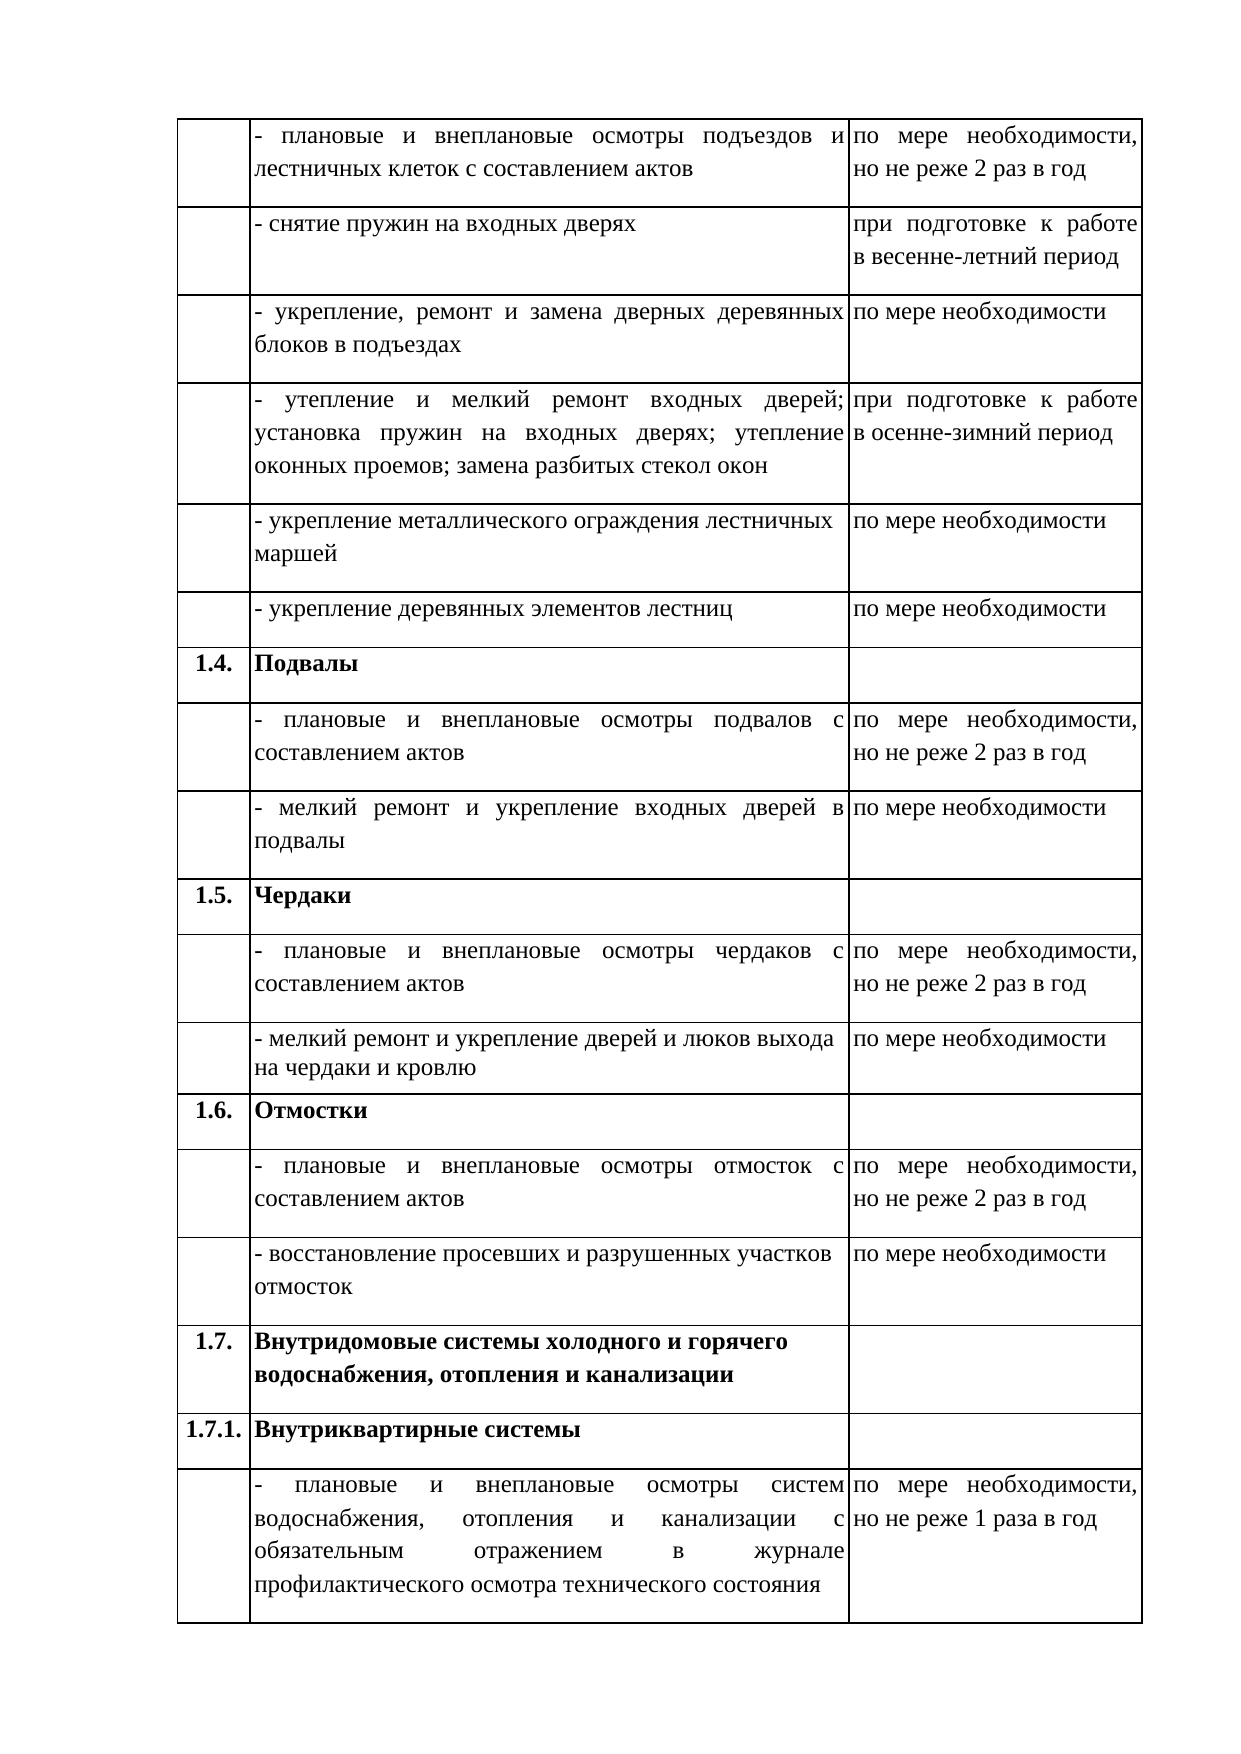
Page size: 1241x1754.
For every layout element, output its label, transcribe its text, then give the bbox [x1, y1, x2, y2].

table_cell [178, 1238, 249, 1324]
table_cell по мере необходимости, но не реже 2 раз в год [850, 704, 1141, 790]
table_cell - укрепление деревянных элементов лестниц [251, 593, 848, 647]
table_cell - утепление и мелкий ремонт входных дверей; установка пружин на входных дверях; утепление оконных проемов; замена разбитых стекол окон [251, 384, 848, 503]
table_cell 1.4. [178, 648, 249, 702]
table_cell по мере необходимости [850, 593, 1141, 647]
table_cell [178, 296, 249, 382]
table_cell - плановые и внеплановые осмотры систем водоснабжения, отопления и канализации с обязательным отражением в журнале профилактического осмотра технического состояния [251, 1470, 848, 1622]
table_cell [178, 1470, 249, 1622]
table_cell [178, 120, 249, 206]
table_cell Подвалы [251, 648, 848, 702]
table_cell по мере необходимости [850, 1238, 1141, 1324]
table_cell [850, 1326, 1141, 1413]
table_cell по мере необходимости, но не реже 2 раз в год [850, 1150, 1141, 1237]
table_cell при подготовке к работе в осенне-зимний период [850, 384, 1141, 503]
table_cell [178, 1023, 249, 1093]
table_cell - плановые и внеплановые осмотры отмосток с составлением актов [251, 1150, 848, 1237]
table_cell [178, 935, 249, 1022]
table_cell по мере необходимости [850, 296, 1141, 382]
table_cell [850, 1414, 1141, 1468]
table_cell [178, 593, 249, 647]
table_cell Внутриквартирные системы [251, 1414, 848, 1468]
table_cell [178, 208, 249, 294]
table_cell Чердаки [251, 880, 848, 933]
table_cell 1.5. [178, 880, 249, 933]
table_cell [850, 880, 1141, 933]
table_cell [850, 1095, 1141, 1148]
table_cell по мере необходимости, но не реже 2 раз в год [850, 935, 1141, 1022]
table_cell - мелкий ремонт и укрепление дверей и люков выхода на чердаки и кровлю [251, 1023, 848, 1093]
table_cell [178, 1150, 249, 1237]
table_cell - снятие пружин на входных дверях [251, 208, 848, 294]
table_cell [178, 704, 249, 790]
table_cell по мере необходимости [850, 505, 1141, 591]
table_cell - мелкий ремонт и укрепление входных дверей в подвалы [251, 792, 848, 878]
table_cell Внутридомовые системы холодного и горячего водоснабжения, отопления и канализации [251, 1326, 848, 1413]
table_cell - плановые и внеплановые осмотры чердаков с составлением актов [251, 935, 848, 1022]
table_cell при подготовке к работе в весенне-летний период [850, 208, 1141, 294]
table_cell - укрепление металлического ограждения лестничных маршей [251, 505, 848, 591]
table_cell [850, 648, 1141, 702]
table_cell [178, 505, 249, 591]
table_cell Отмостки [251, 1095, 848, 1148]
table_cell - восстановление просевших и разрушенных участков отмосток [251, 1238, 848, 1324]
table_cell [178, 792, 249, 878]
table_cell - плановые и внеплановые осмотры подъездов и лестничных клеток с составлением актов [251, 120, 848, 206]
table_cell по мере необходимости, но не реже 1 раза в год [850, 1470, 1141, 1622]
table_cell - плановые и внеплановые осмотры подвалов с составлением актов [251, 704, 848, 790]
table_cell по мере необходимости [850, 792, 1141, 878]
table_cell по мере необходимости [850, 1023, 1141, 1093]
table_cell 1.7. [178, 1326, 249, 1413]
table_cell 1.6. [178, 1095, 249, 1148]
table_cell - укрепление, ремонт и замена дверных деревянных блоков в подъездах [251, 296, 848, 382]
table_cell [178, 384, 249, 503]
table_cell 1.7.1. [178, 1414, 249, 1468]
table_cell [850, 120, 1141, 206]
